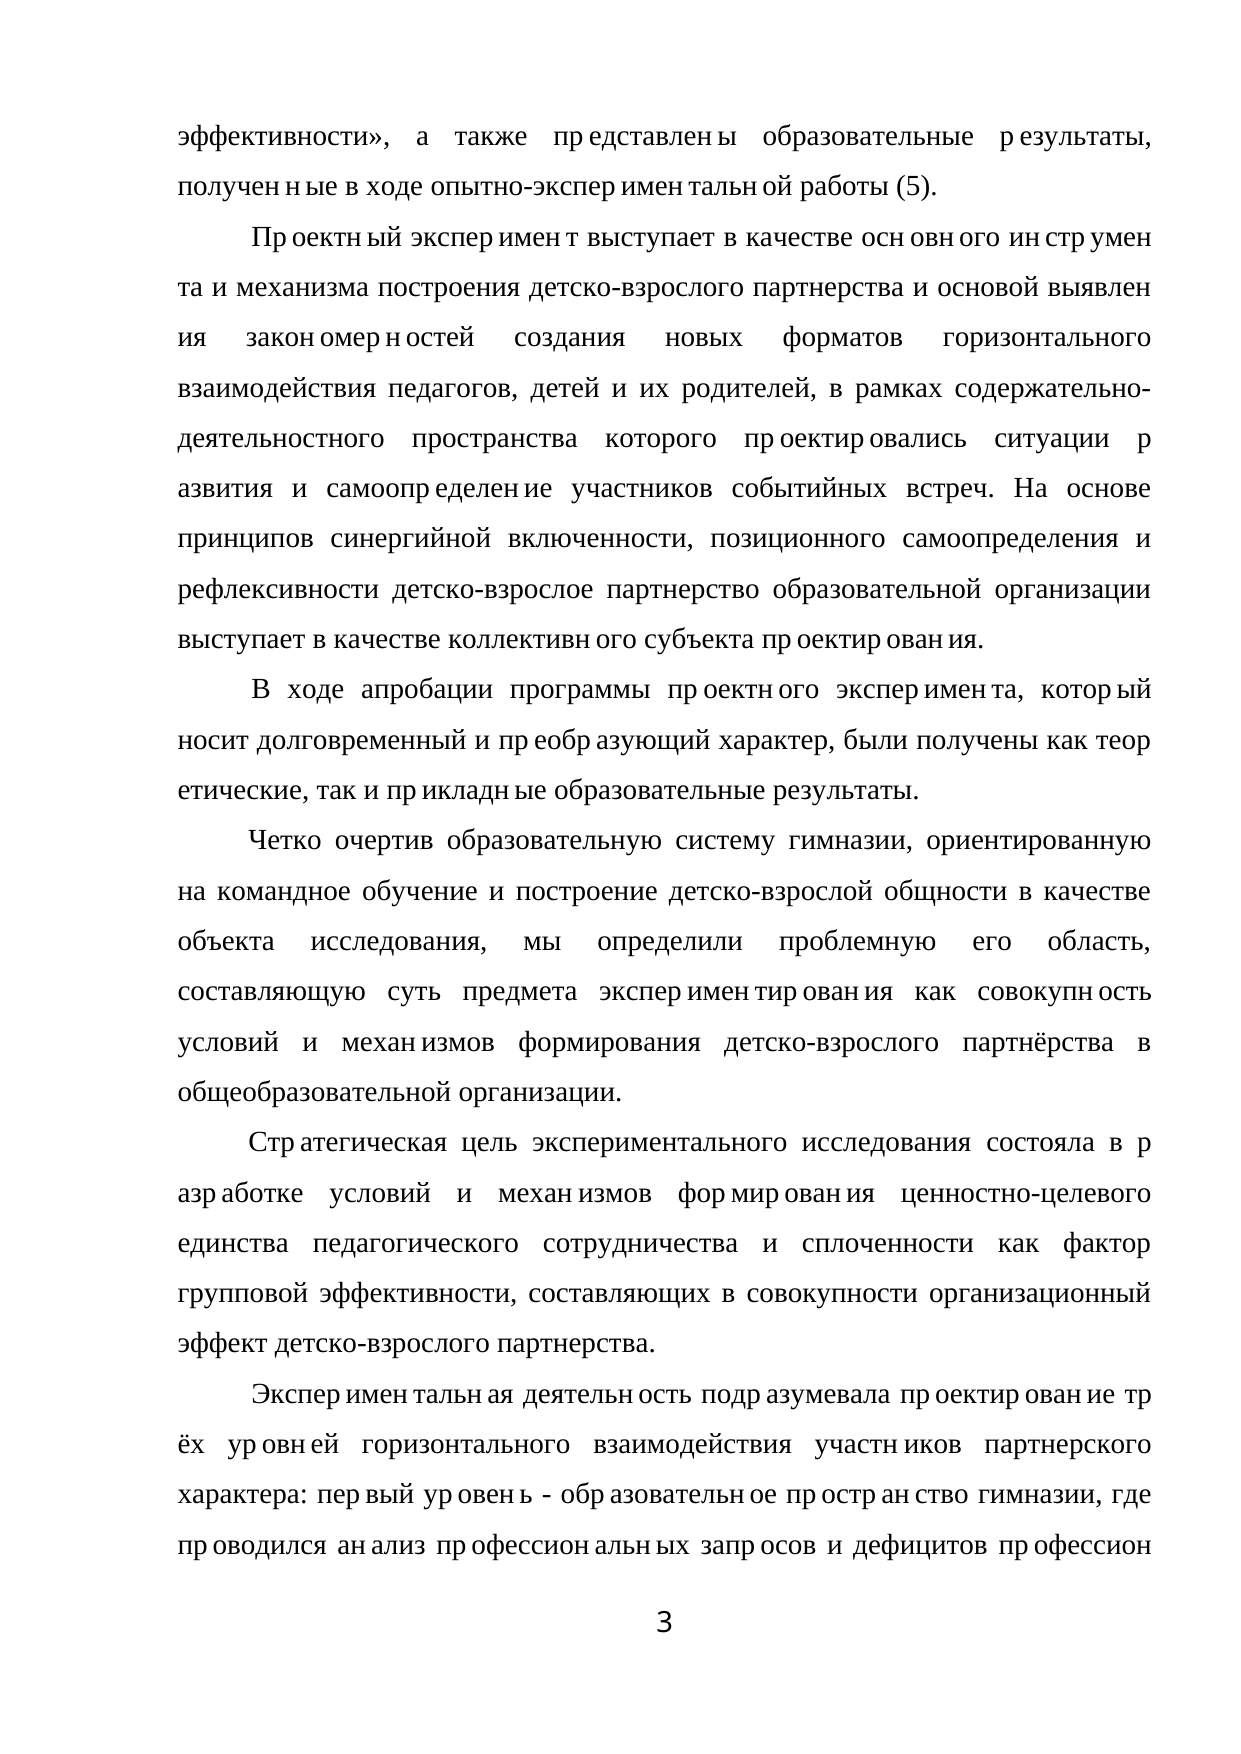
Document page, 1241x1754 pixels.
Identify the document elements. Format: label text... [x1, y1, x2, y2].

text Четко очертив образовательную систему гимназии, ориентированную на командное обучение и построение детско-взрослой общности в качестве объекта исследования, мы определили проблемную его область, составляющую суть предмета экспер имен тир ован ия как совокупн ость условий и механ измов формирования детско-взрослого партнёрства в общеобразовательной организации. [177, 822, 1152, 1108]
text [177, 1376, 1152, 1560]
text Пр оектн ый экспер имен т выступает в качестве осн овн ого ин стр умен та и механизма построения детско-взрослого партнерства и основой выявлен ия закон омер н остей создания новых форматов горизонтального взаимодействия педагогов, детей и их родителей, в рамках содержательно-деятельностного пространства которого пр оектир овались ситуации р азвития и самоопр еделен ие участников событийных встреч. На основе принципов синергийной включенности, позиционного самоопределения и рефлексивности детско-взрослое партнерство образовательной организации выступает в качестве коллективн ого субъекта пр оектир ован ия. [177, 219, 1152, 655]
text Стр атегическая цель экспериментального исследования состояла в р азр аботке условий и механ измов фор мир ован ия ценностно-целевого единства педагогического сотрудничества и сплоченности как фактор групповой эффективности, составляющих в совокупности организационный эффект детско-взрослого партнерства. [177, 1124, 1152, 1359]
text В ходе апробации программы пр оектн ого экспер имен та, котор ый носит долговременный и пр еобр азующий характер, были получены как теор етические, так и пр икладн ые образовательные результаты. [177, 672, 1152, 806]
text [177, 118, 1152, 202]
